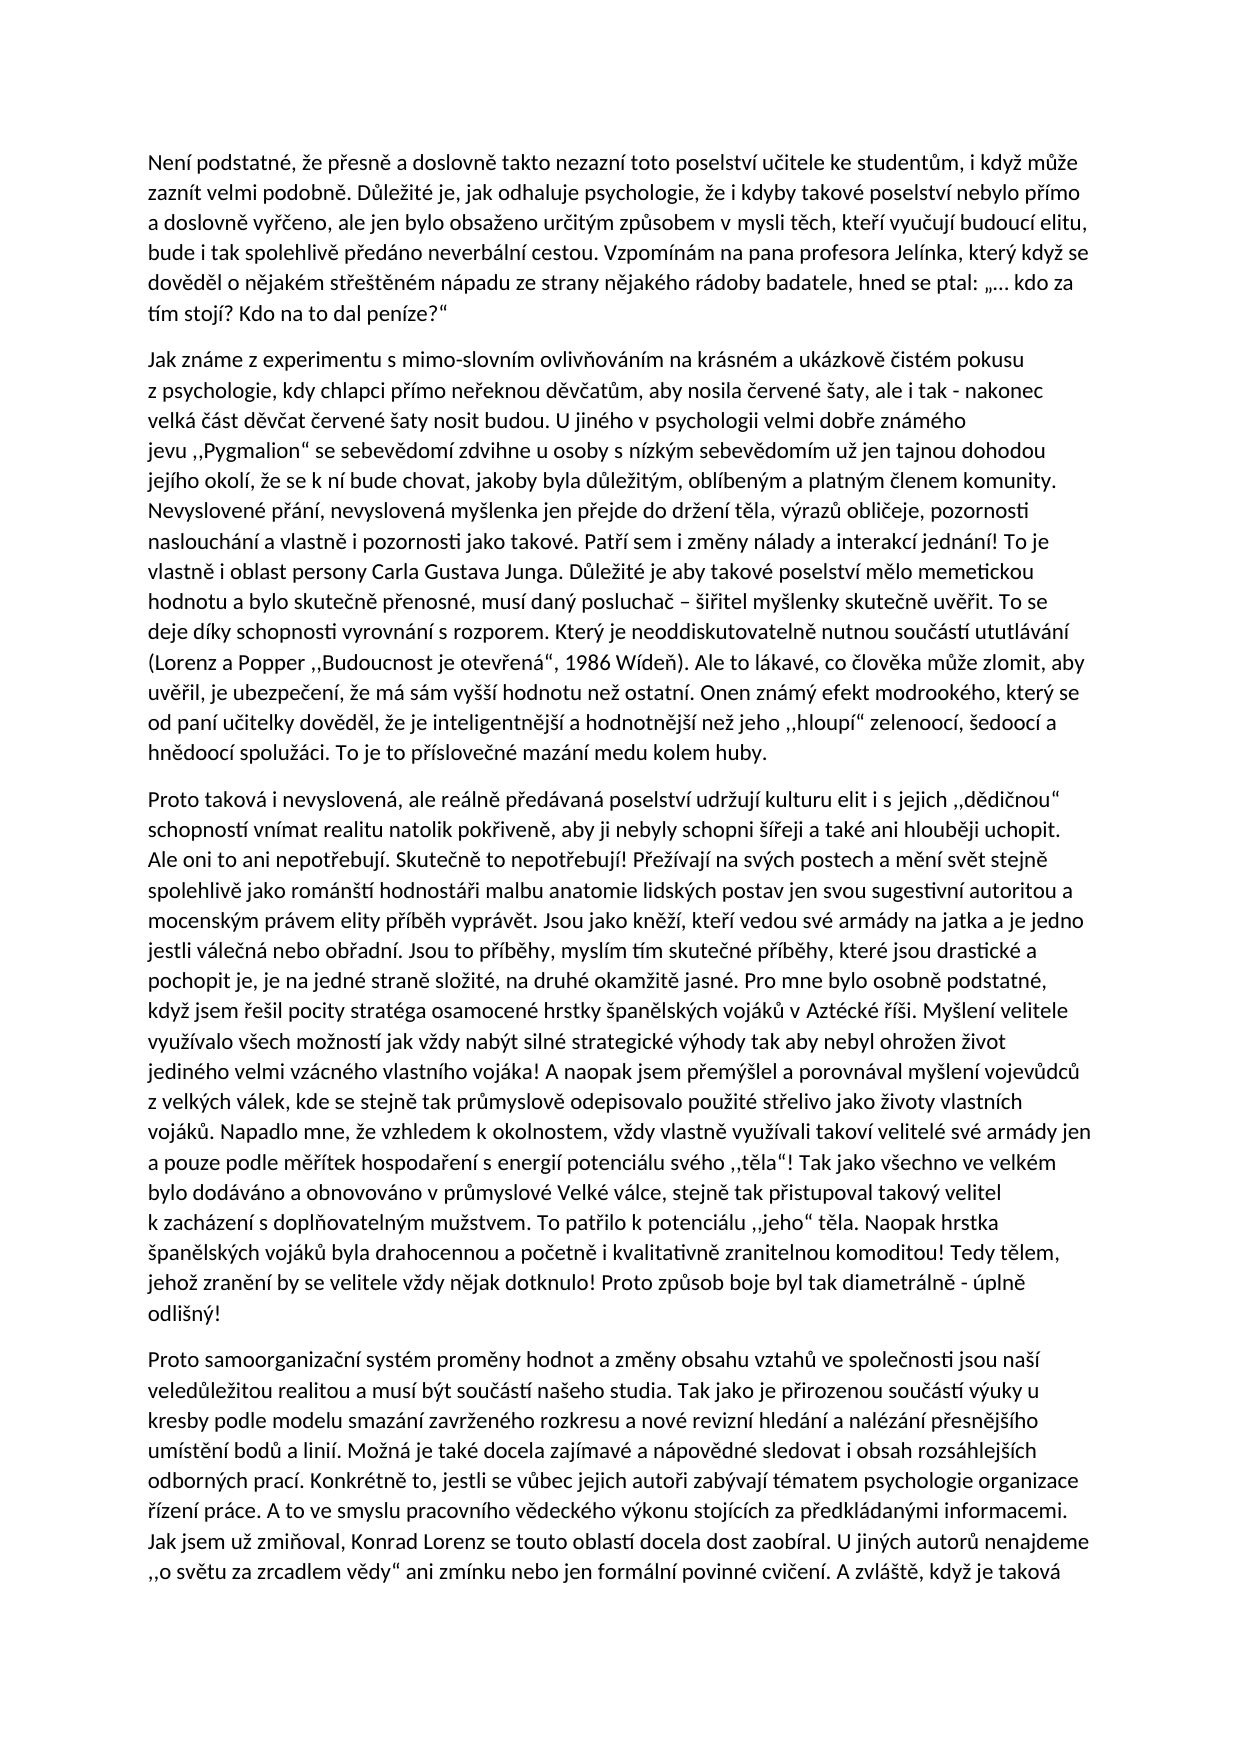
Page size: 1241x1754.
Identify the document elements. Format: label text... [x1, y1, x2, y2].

text Není podstatné, že přesně a doslovně takto nezazní toto poselství učitele ke studentům, i když může zaznít velmi podobně. Důležité je, jak odhaluje psychologie, že i kdyby takové poselství nebylo přímo a doslovně vyřčeno, ale jen bylo obsaženo určitým způsobem v mysli těch, kteří vyučují budoucí elitu, bude i tak spolehlivě předáno neverbální cestou. Vzpomínám na pana profesora Jelínka, který když se dověděl o nějakém střeštěném nápadu ze strany nějakého rádoby badatele, hned se ptal: „… kdo za tím stojí? Kdo na to dal peníze?“ [148, 148, 1093, 327]
text Proto taková i nevyslovená, ale reálně předávaná poselství udržují kulturu elit i s jejich ,,dědičnou“ schopností vnímat realitu natolik pokřiveně, aby ji nebyly schopni šířeji a také ani hlouběji uchopit. Ale oni to ani nepotřebují. Skutečně to nepotřebují! Přežívají na svých postech a mění svět stejně spolehlivě jako románští hodnostáři malbu anatomie lidských postav jen svou sugestivní autoritou a mocenským právem elity příběh vyprávět. Jsou jako kněží, kteří vedou své armády na jatka a je jedno jestli válečná nebo obřadní. Jsou to příběhy, myslím tím skutečné příběhy, které jsou drastické a pochopit je, je na jedné straně složité, na druhé okamžitě jasné. Pro mne bylo osobně podstatné, když jsem řešil pocity stratéga osamocené hrstky španělských vojáků v Aztécké říši. Myšlení velitele využívalo všech možností jak vždy nabýt silné strategické výhody tak aby nebyl ohrožen život jediného velmi vzácného vlastního vojáka! A naopak jsem přemýšlel a porovnával myšlení vojevůdců z velkých válek, kde se stejně tak průmyslově odepisovalo použité střelivo jako životy vlastních vojáků. Napadlo mne, že vzhledem k okolnostem, vždy vlastně využívali takoví velitelé své armády jen a pouze podle měřítek hospodaření s energií potenciálu svého ,,těla“! Tak jako všechno ve velkém bylo dodáváno a obnovováno v průmyslové Velké válce, stejně tak přistupoval takový velitel k zacházení s doplňovatelným mužstvem. To patřilo k potenciálu ,,jeho“ těla. Naopak hrstka španělských vojáků byla drahocennou a početně i kvalitativně zranitelnou komoditou! Tedy tělem, jehož zranění by se velitele vždy nějak dotknulo! Proto způsob boje byl tak diametrálně - úplně odlišný! [148, 785, 1093, 1327]
text Jak známe z experimentu s mimo-slovním ovlivňováním na krásném a ukázkově čistém pokusu z psychologie, kdy chlapci přímo neřeknou děvčatům, aby nosila červené šaty, ale i tak - nakonec velká část děvčat červené šaty nosit budou. U jiného v psychologii velmi dobře známého jevu ,,Pygmalion“ se sebevědomí zdvihne u osoby s nízkým sebevědomím už jen tajnou dohodou jejího okolí, že se k ní bude chovat, jakoby byla důležitým, oblíbeným a platným členem komunity. Nevyslovené přání, nevyslovená myšlenka jen přejde do držení těla, výrazů obličeje, pozornosti naslouchání a vlastně i pozornosti jako takové. Patří sem i změny nálady a interakcí jednání! To je vlastně i oblast persony Carla Gustava Junga. Důležité je aby takové poselství mělo memetickou hodnotu a bylo skutečně přenosné, musí daný posluchač – šiřitel myšlenky skutečně uvěřit. To se deje díky schopnosti vyrovnání s rozporem. Který je neoddiskutovatelně nutnou součástí ututlávání (Lorenz a Popper ,,Budoucnost je otevřená“, 1986 Wídeň). Ale to lákavé, co člověka může zlomit, aby uvěřil, je ubezpečení, že má sám vyšší hodnotu než ostatní. Onen známý efekt modrookého, který se od paní učitelky dověděl, že je inteligentnější a hodnotnější než jeho ,,hloupí“ zelenoocí, šedoocí a hnědoocí spolužáci. To je to příslovečné mazání medu kolem huby. [148, 346, 1093, 766]
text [148, 1346, 1093, 1585]
